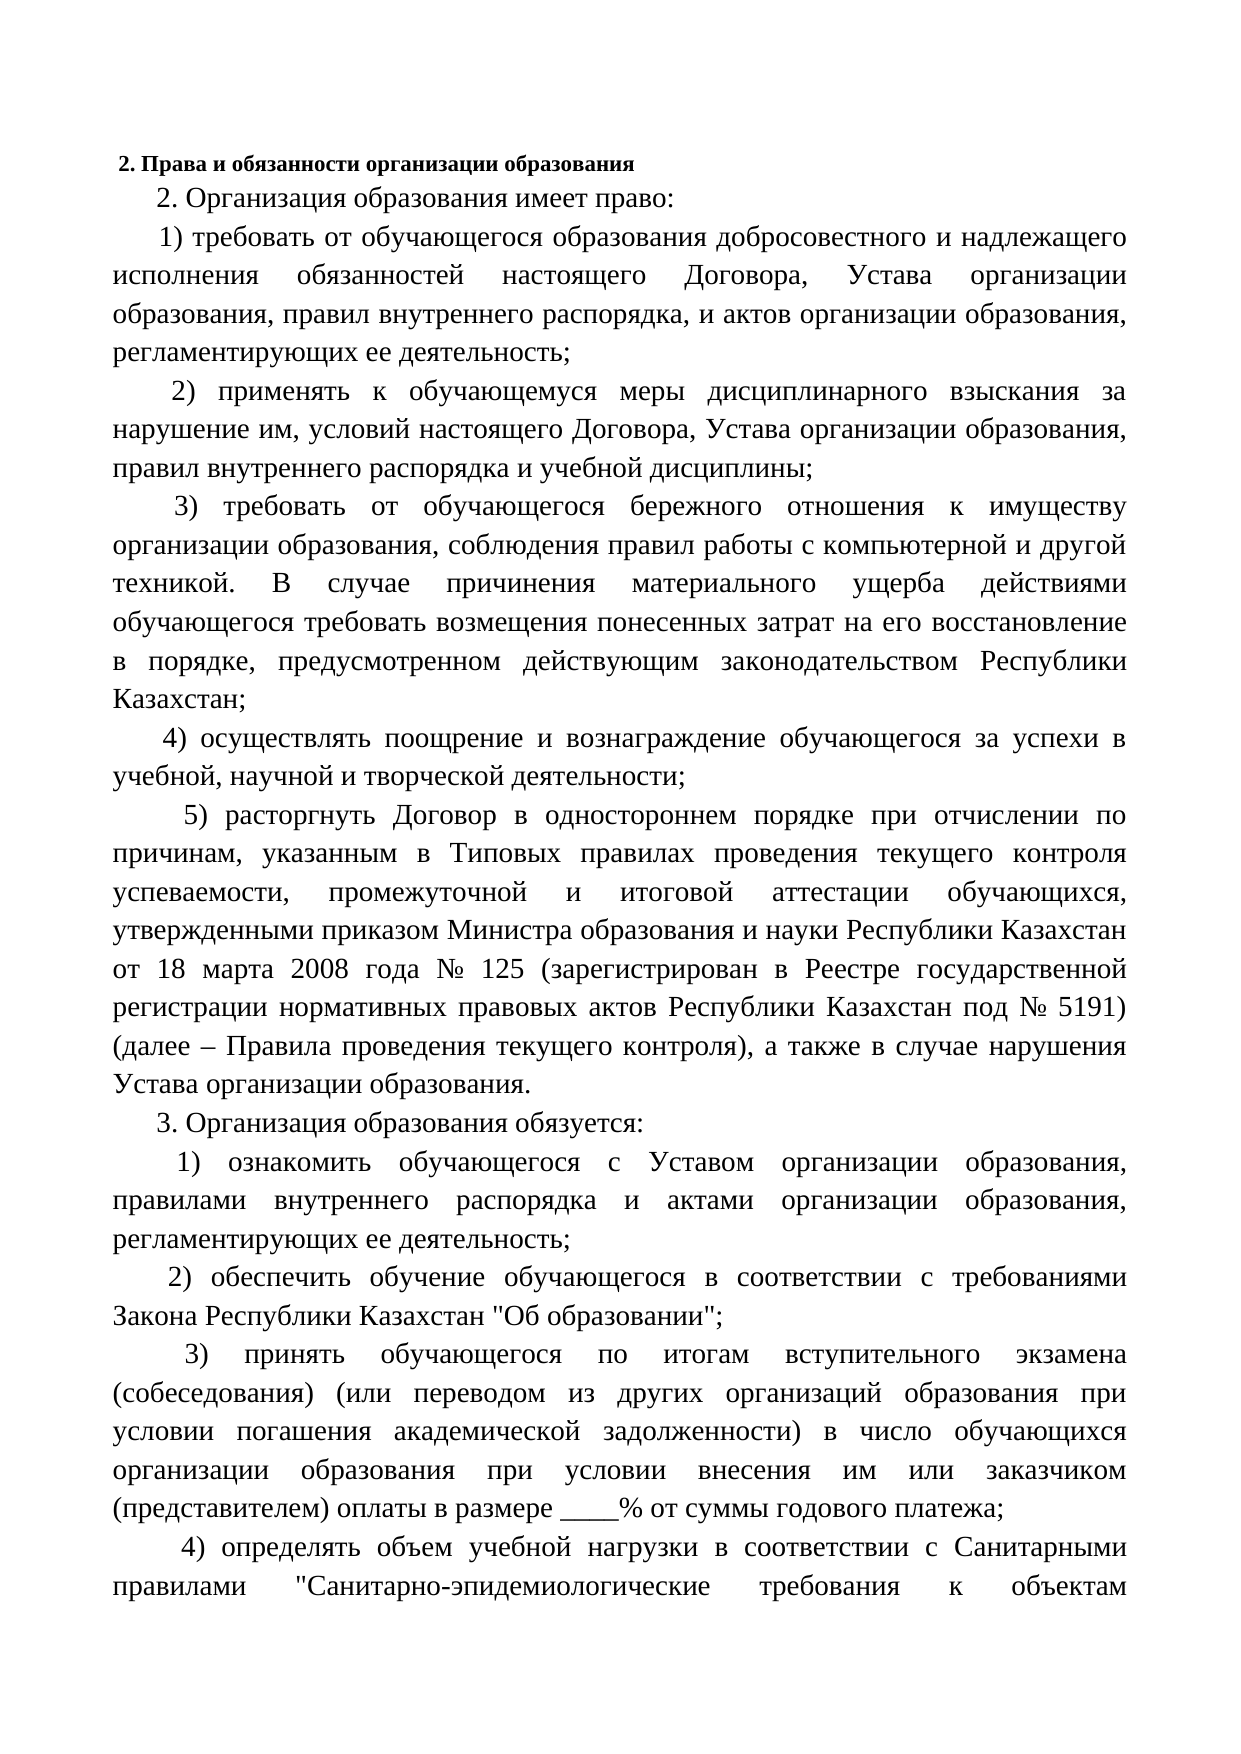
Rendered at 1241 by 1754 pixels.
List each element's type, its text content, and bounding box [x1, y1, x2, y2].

text 5) расторгнуть Договор в одностороннем порядке при отчислении по причинам, указанным в Типовых правилах проведения текущего контроля успеваемости, промежуточной и итоговой аттестации обучающихся, утвержденными приказом Министра образования и науки Республики Казахстан от 18 марта 2008 года № 125 (зарегистрирован в Реестре государственной регистрации нормативных правовых актов Республики Казахстан под № 5191) (далее – Правила проведения текущего контроля), а также в случае нарушения Устава организации образования. [112, 797, 1128, 1100]
text 2. Организация образования имеет право: [112, 180, 1128, 214]
text 3) принять обучающегося по итогам вступительного экзамена (собеседования) (или переводом из других организаций образования при условии погашения академической задолженности) в число обучающихся организации образования при условии внесения им или заказчиком (представителем) оплаты в размере ____% от суммы годового платежа; [112, 1336, 1128, 1524]
text 2. Права и обязанности организации образования [112, 150, 1128, 176]
text 3. Организация образования обязуется: [112, 1105, 1128, 1139]
text 4) осуществлять поощрение и вознаграждение обучающегося за успехи в учебной, научной и творческой деятельности; [112, 720, 1128, 792]
text 1) требовать от обучающегося образования добросовестного и надлежащего исполнения обязанностей настоящего Договора, Устава организации образования, правил внутреннего распорядка, и актов организации образования, регламентирующих ее деятельность; [112, 219, 1128, 368]
text 3) требовать от обучающегося бережного отношения к имуществу организации образования, соблюдения правил работы с компьютерной и другой техникой. В случае причинения материального ущерба действиями обучающегося требовать возмещения понесенных затрат на его восстановление в порядке, предусмотренном действующим законодательством Республики Казахстан; [112, 488, 1128, 715]
text 2) обеспечить обучение обучающегося в соответствии с требованиями Закона Республики Казахстан "Об образовании"; [112, 1259, 1128, 1331]
text 2) применять к обучающемуся меры дисциплинарного взыскания за нарушение им, условий настоящего Договора, Устава организации образования, правил внутреннего распорядка и учебной дисциплины; [112, 373, 1128, 483]
text 1) ознакомить обучающегося с Уставом организации образования, правилами внутреннего распорядка и актами организации образования, регламентирующих ее деятельность; [112, 1144, 1128, 1254]
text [112, 1529, 1128, 1601]
